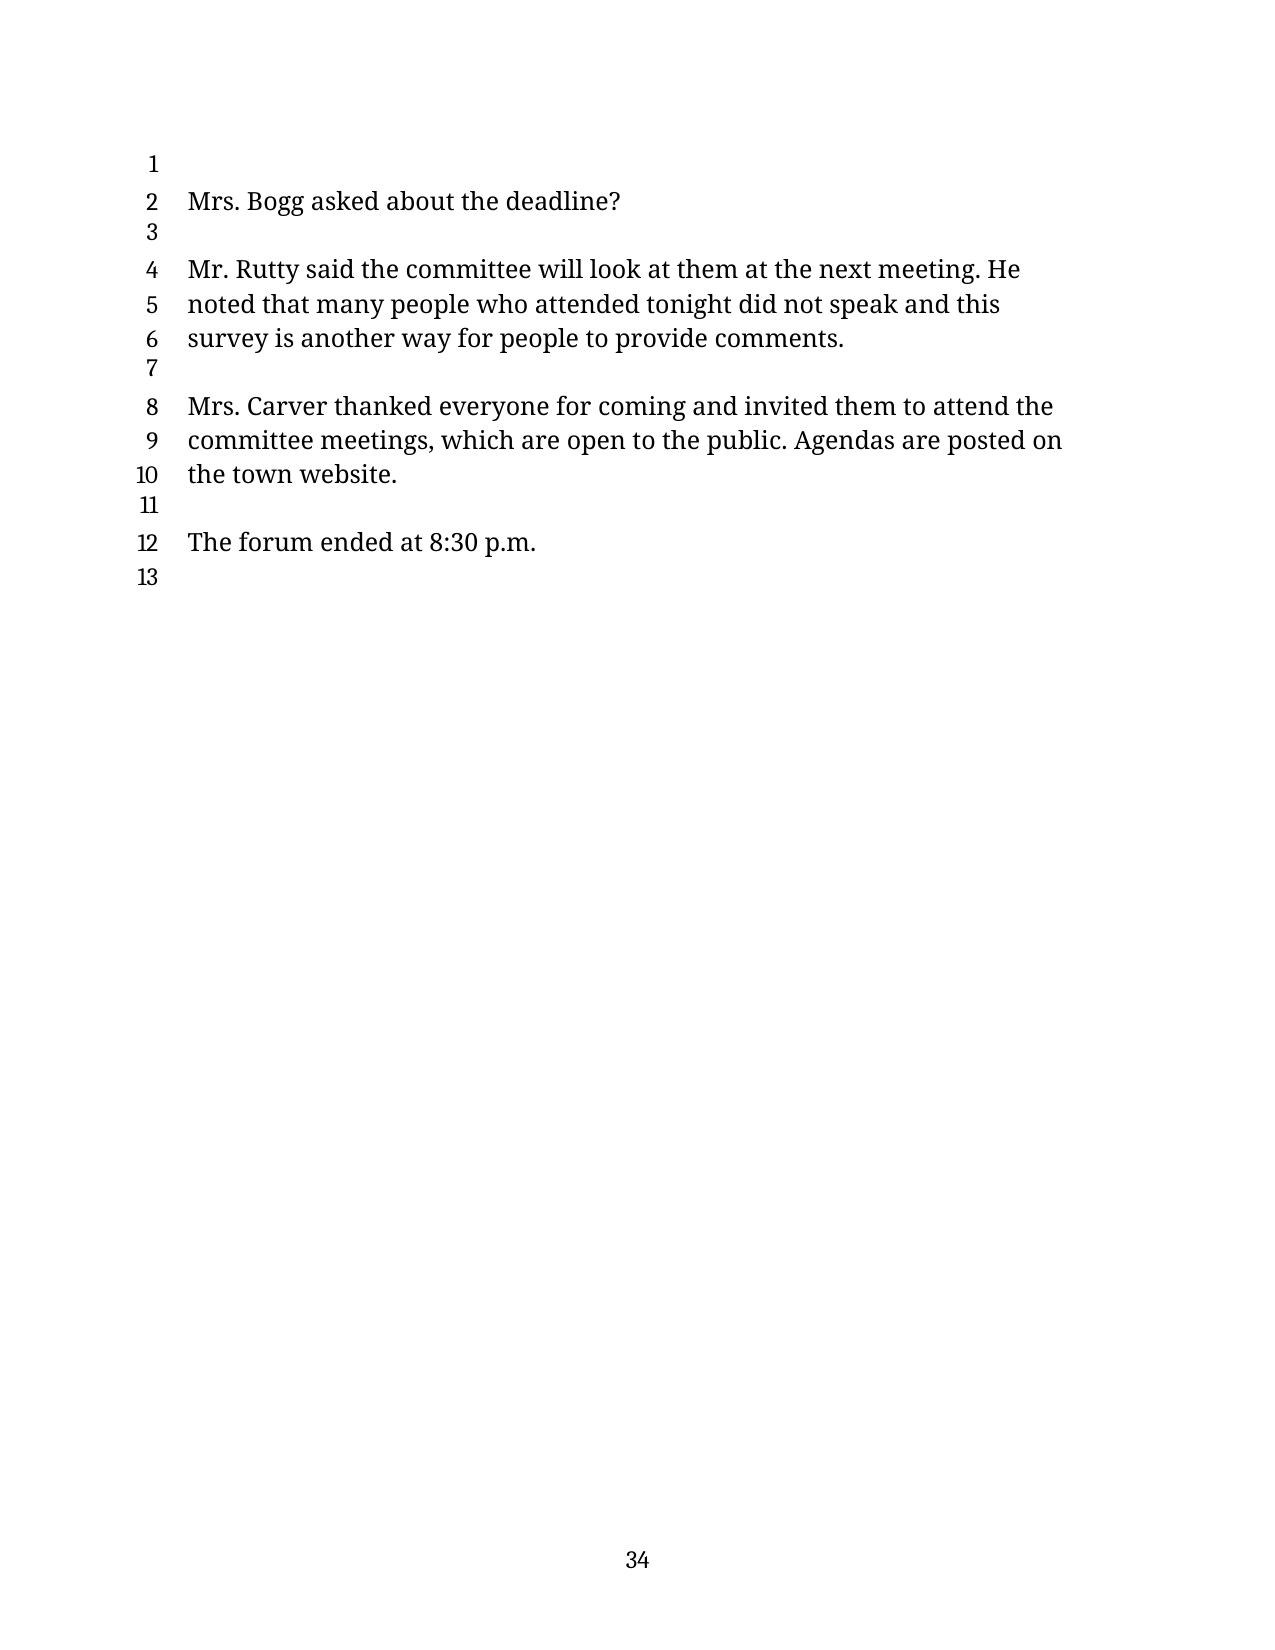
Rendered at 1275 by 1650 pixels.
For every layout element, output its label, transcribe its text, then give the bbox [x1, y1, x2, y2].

text Mrs. Bogg asked about the deadline? [187, 184, 1087, 218]
text Mrs. Carver thanked everyone for coming and invited them to attend the committee meetings, which are open to the public. Agendas are posted on the town website. [187, 388, 1087, 491]
text Mr. Rutty said the committee will look at them at the next meeting. He noted that many people who attended tonight did not speak and this survey is another way for people to provide comments. [187, 252, 1087, 354]
text The forum ended at 8:30 p.m. [187, 525, 1087, 559]
